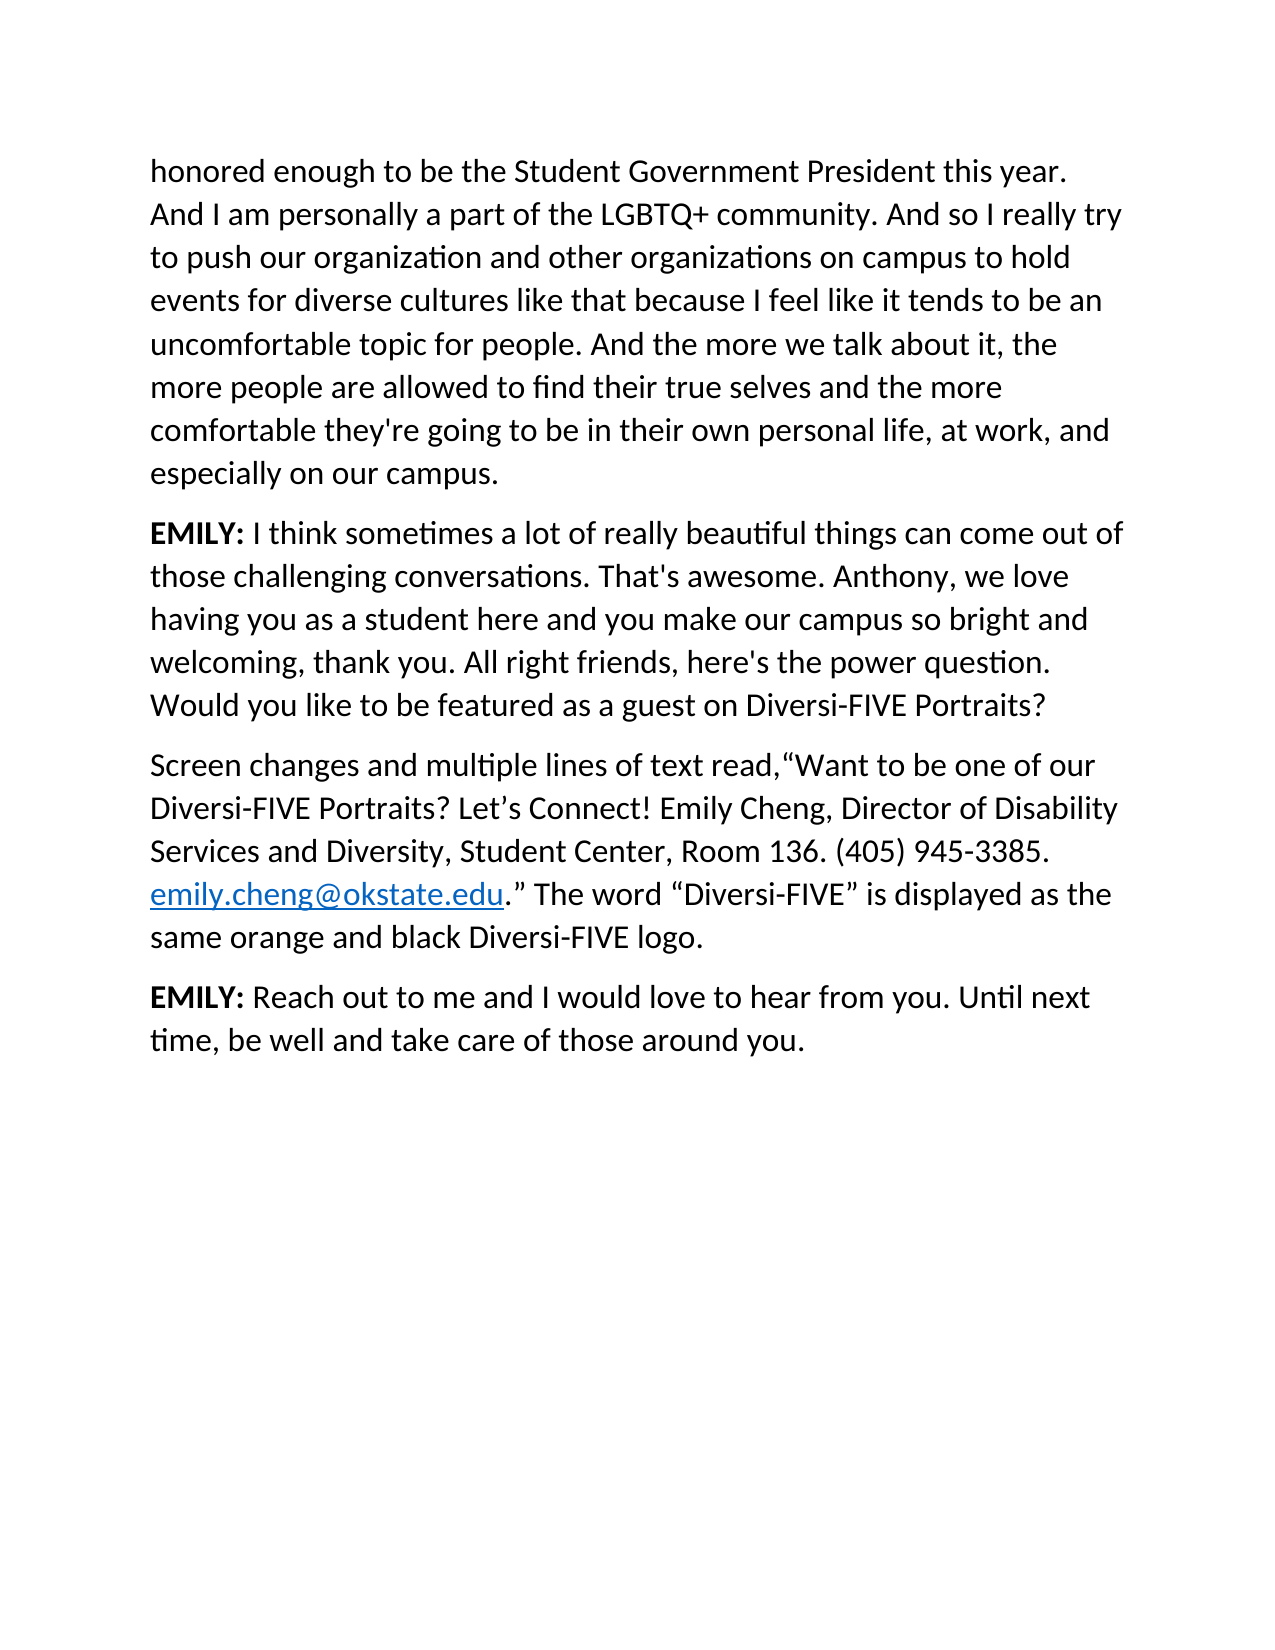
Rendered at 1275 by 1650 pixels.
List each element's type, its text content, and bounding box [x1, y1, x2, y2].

text EMILY: Reach out to me and I would love to hear from you. Until next time, be well and take care of those around you. [150, 976, 1125, 1060]
text Screen changes and multiple lines of text read,“Want to be one of our Diversi-FIVE Portraits? Let’s Connect! Emily Cheng, Director of Disability Services and Diversity, Student Center, Room 136. (405) 945-3385. emily.cheng@okstate.edu.” The word “Diversi-FIVE” is displayed as the same orange and black Diversi-FIVE logo. [150, 744, 1125, 957]
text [150, 150, 1125, 493]
text EMILY: I think sometimes a lot of really beautiful things can come out of those challenging conversations. That's awesome. Anthony, we love having you as a student here and you make our campus so bright and welcoming, thank you. All right friends, here's the power question. Would you like to be featured as a guest on Diversi-FIVE Portraits? [150, 512, 1125, 725]
